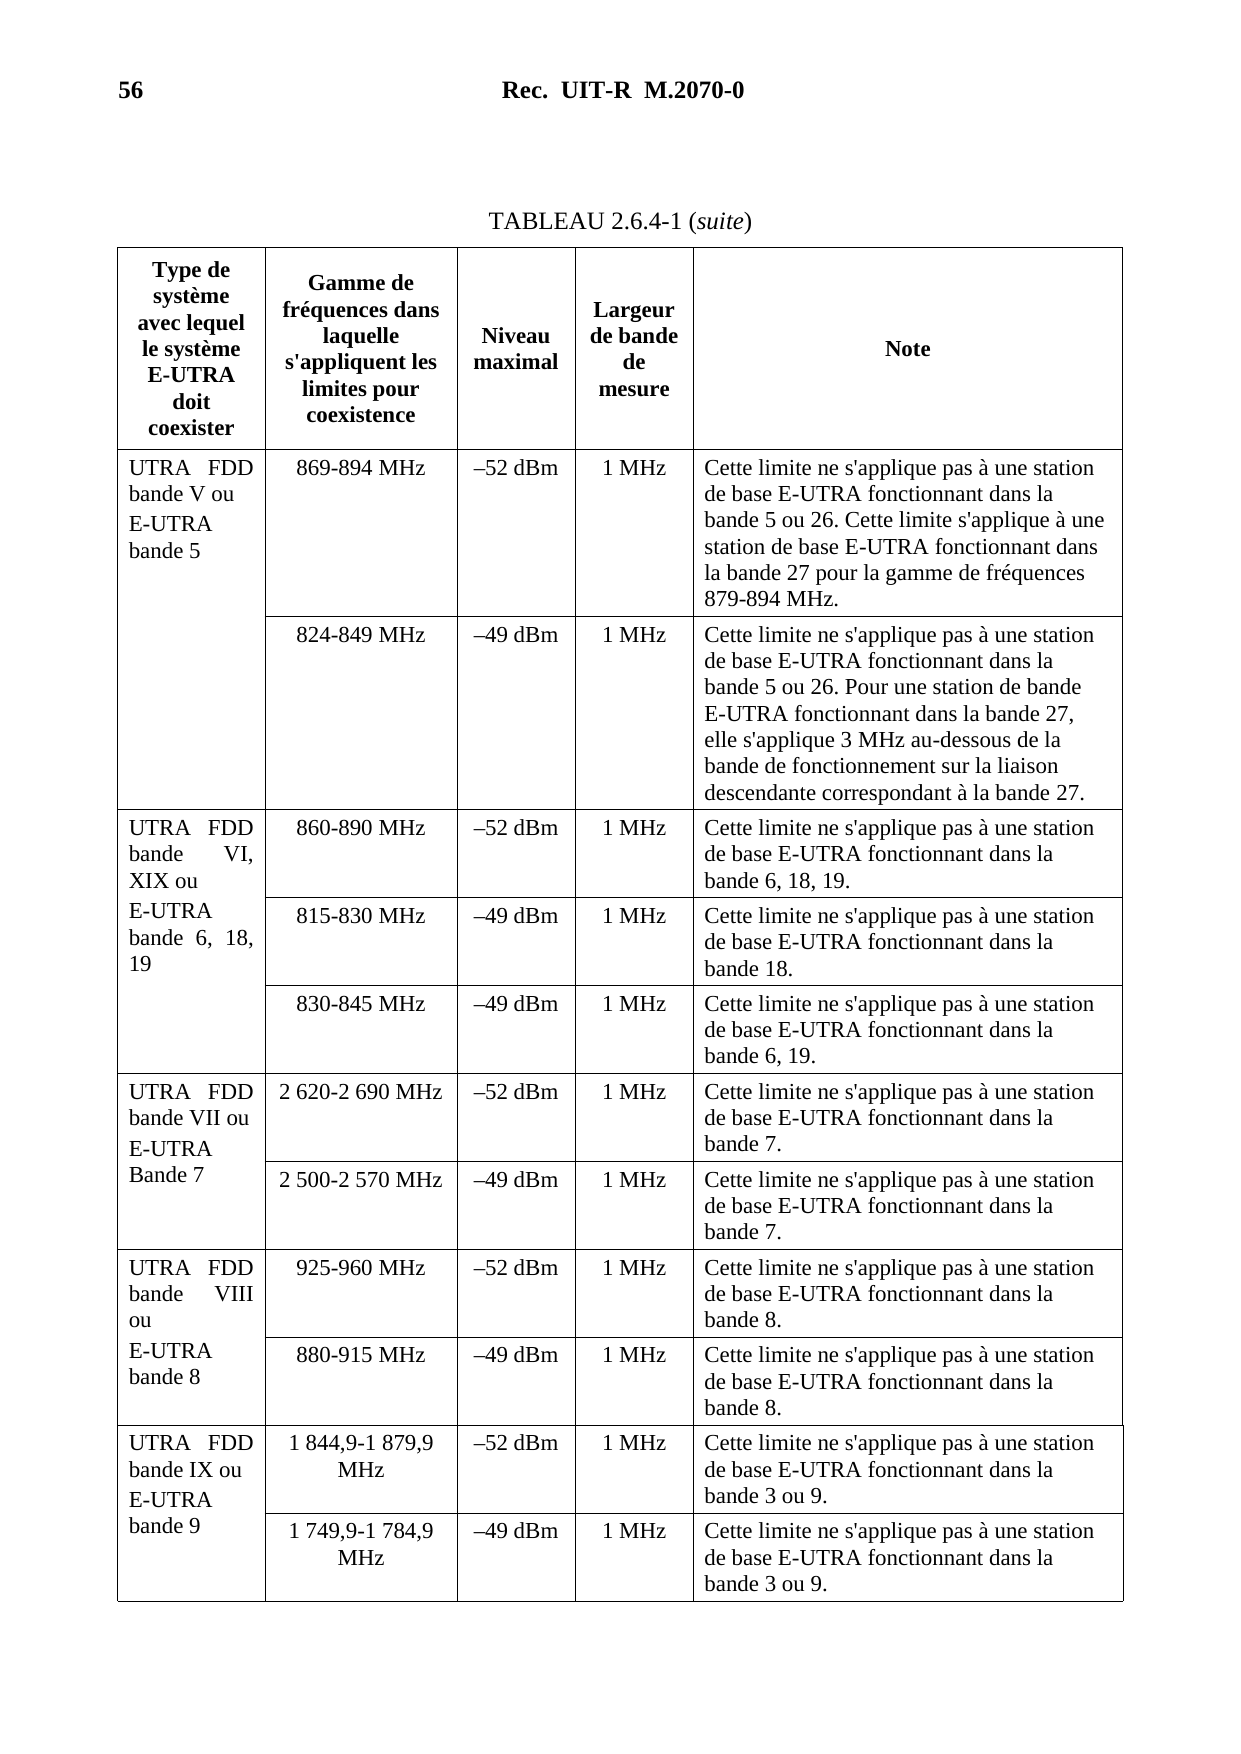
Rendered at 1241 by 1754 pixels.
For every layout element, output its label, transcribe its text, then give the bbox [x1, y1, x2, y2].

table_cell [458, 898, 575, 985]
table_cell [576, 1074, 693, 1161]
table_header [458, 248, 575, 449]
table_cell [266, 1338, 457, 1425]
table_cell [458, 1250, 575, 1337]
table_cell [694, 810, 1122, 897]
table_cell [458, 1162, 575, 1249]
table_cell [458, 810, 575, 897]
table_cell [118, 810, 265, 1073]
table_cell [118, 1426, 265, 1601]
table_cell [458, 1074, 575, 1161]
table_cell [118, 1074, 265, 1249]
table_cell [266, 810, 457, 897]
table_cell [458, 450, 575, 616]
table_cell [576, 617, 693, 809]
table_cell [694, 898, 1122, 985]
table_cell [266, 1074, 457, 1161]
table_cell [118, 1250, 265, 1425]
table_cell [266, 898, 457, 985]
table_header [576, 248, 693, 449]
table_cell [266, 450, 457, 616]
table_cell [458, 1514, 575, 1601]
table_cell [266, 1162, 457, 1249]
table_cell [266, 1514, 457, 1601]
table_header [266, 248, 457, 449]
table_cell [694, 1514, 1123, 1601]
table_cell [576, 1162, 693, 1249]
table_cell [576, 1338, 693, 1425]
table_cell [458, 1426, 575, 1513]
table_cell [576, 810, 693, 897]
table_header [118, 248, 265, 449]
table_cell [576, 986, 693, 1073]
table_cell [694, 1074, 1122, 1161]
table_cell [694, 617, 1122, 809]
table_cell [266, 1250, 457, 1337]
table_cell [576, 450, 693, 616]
text Tableau 2.6.4-1 (suite) [118, 206, 1122, 235]
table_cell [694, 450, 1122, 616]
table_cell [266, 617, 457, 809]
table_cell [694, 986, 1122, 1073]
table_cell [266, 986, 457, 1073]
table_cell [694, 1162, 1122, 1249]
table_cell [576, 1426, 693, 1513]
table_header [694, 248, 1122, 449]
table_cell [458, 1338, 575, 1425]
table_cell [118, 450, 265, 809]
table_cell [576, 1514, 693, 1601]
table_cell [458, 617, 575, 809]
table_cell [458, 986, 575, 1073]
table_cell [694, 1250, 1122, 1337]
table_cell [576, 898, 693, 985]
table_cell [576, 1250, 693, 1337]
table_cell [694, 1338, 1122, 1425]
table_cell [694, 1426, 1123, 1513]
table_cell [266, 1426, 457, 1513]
